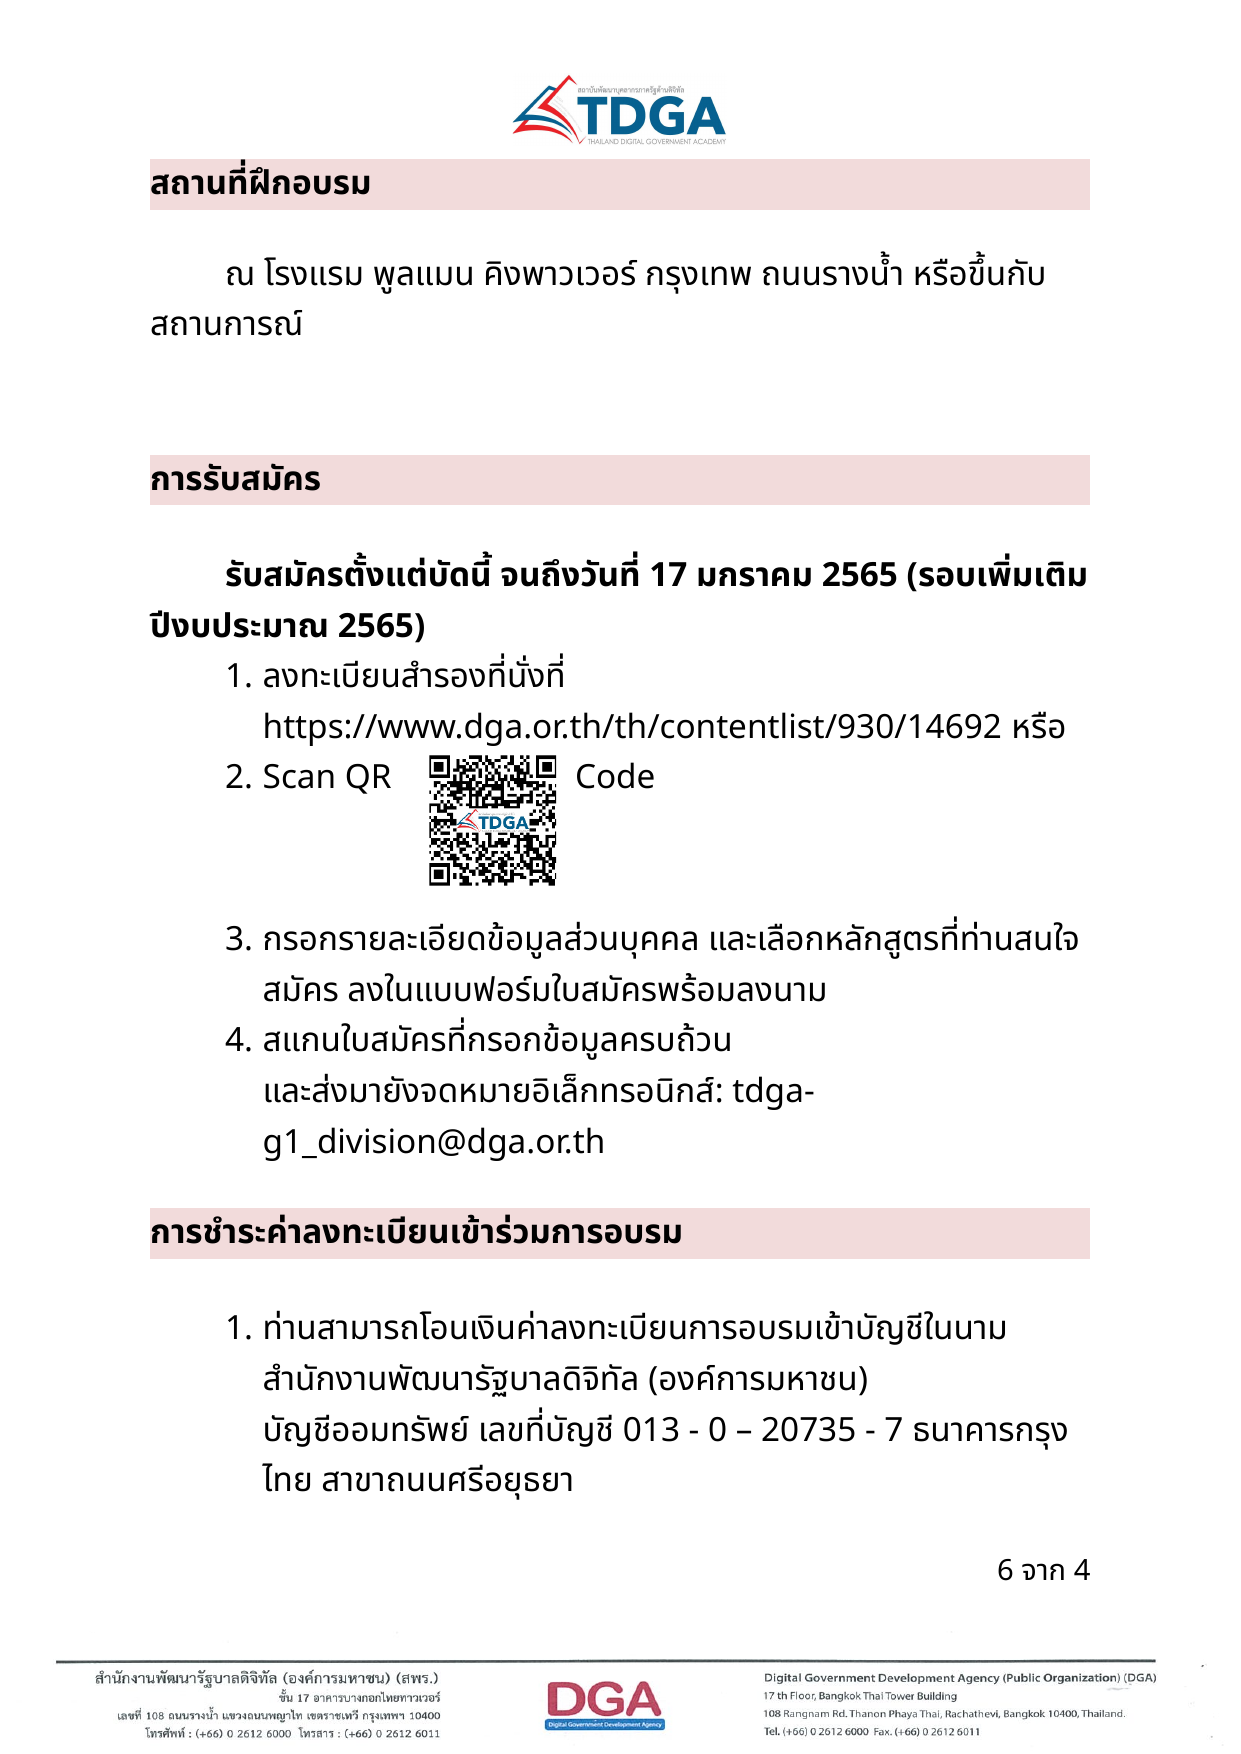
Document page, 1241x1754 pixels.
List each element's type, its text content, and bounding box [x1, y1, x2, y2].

list ท่านสามารถโอนเงินค่าลงทะเบียนการอบรมเข้าบัญชีในนาม [150, 1304, 1090, 1355]
text การชำระค่าลงทะเบียนเข้าร่วมการอบรม [150, 1208, 1090, 1259]
list สำนักงานพัฒนารัฐบาลดิจิทัล (องค์การมหาชน) [225, 1355, 1090, 1405]
text การรับสมัคร [150, 455, 1090, 505]
text รับสมัครตั้งแต่บัดนี้ จนถึงวันที่ 17 มกราคม 2565 (รอบเพิ่มเติมปีงบประมาณ 2565) [150, 551, 1090, 652]
text บัญชีออมทรัพย์ เลขที่บัญชี 013 - 0 – 20735 - 7 ธนาคารกรุงไทย สาขาถนนศรีอยุธยา [262, 1405, 1090, 1506]
picture [427, 755, 556, 884]
picture [0, 1631, 1229, 1754]
list Scan QR Code [225, 753, 1090, 799]
list ลงทะเบียนสำรองที่นั่งที่ https://www.dga.or.th/th/contentlist/930/14692 หรือ [225, 652, 1090, 753]
picture [512, 73, 728, 146]
list และส่งมายังจดหมายอิเล็กทรอนิกส์: tdga-g1_division@dga.or.th [262, 1067, 1090, 1163]
list สแกนใบสมัครที่กรอกข้อมูลครบถ้วน [225, 1016, 1090, 1067]
text สถานที่ฝึกอบรม [150, 159, 1090, 210]
list กรอกรายละเอียดข้อมูลส่วนบุคคล และเลือกหลักสูตรที่ท่านสนใจสมัคร ลงในแบบฟอร์มใบสมัครพร้อมลงนาม [225, 915, 1090, 1016]
text ณ โรงแรม พูลแมน คิงพาวเวอร์ กรุงเทพ ถนนรางน้ำ หรือขึ้นกับสถานการณ์ [150, 250, 1090, 351]
